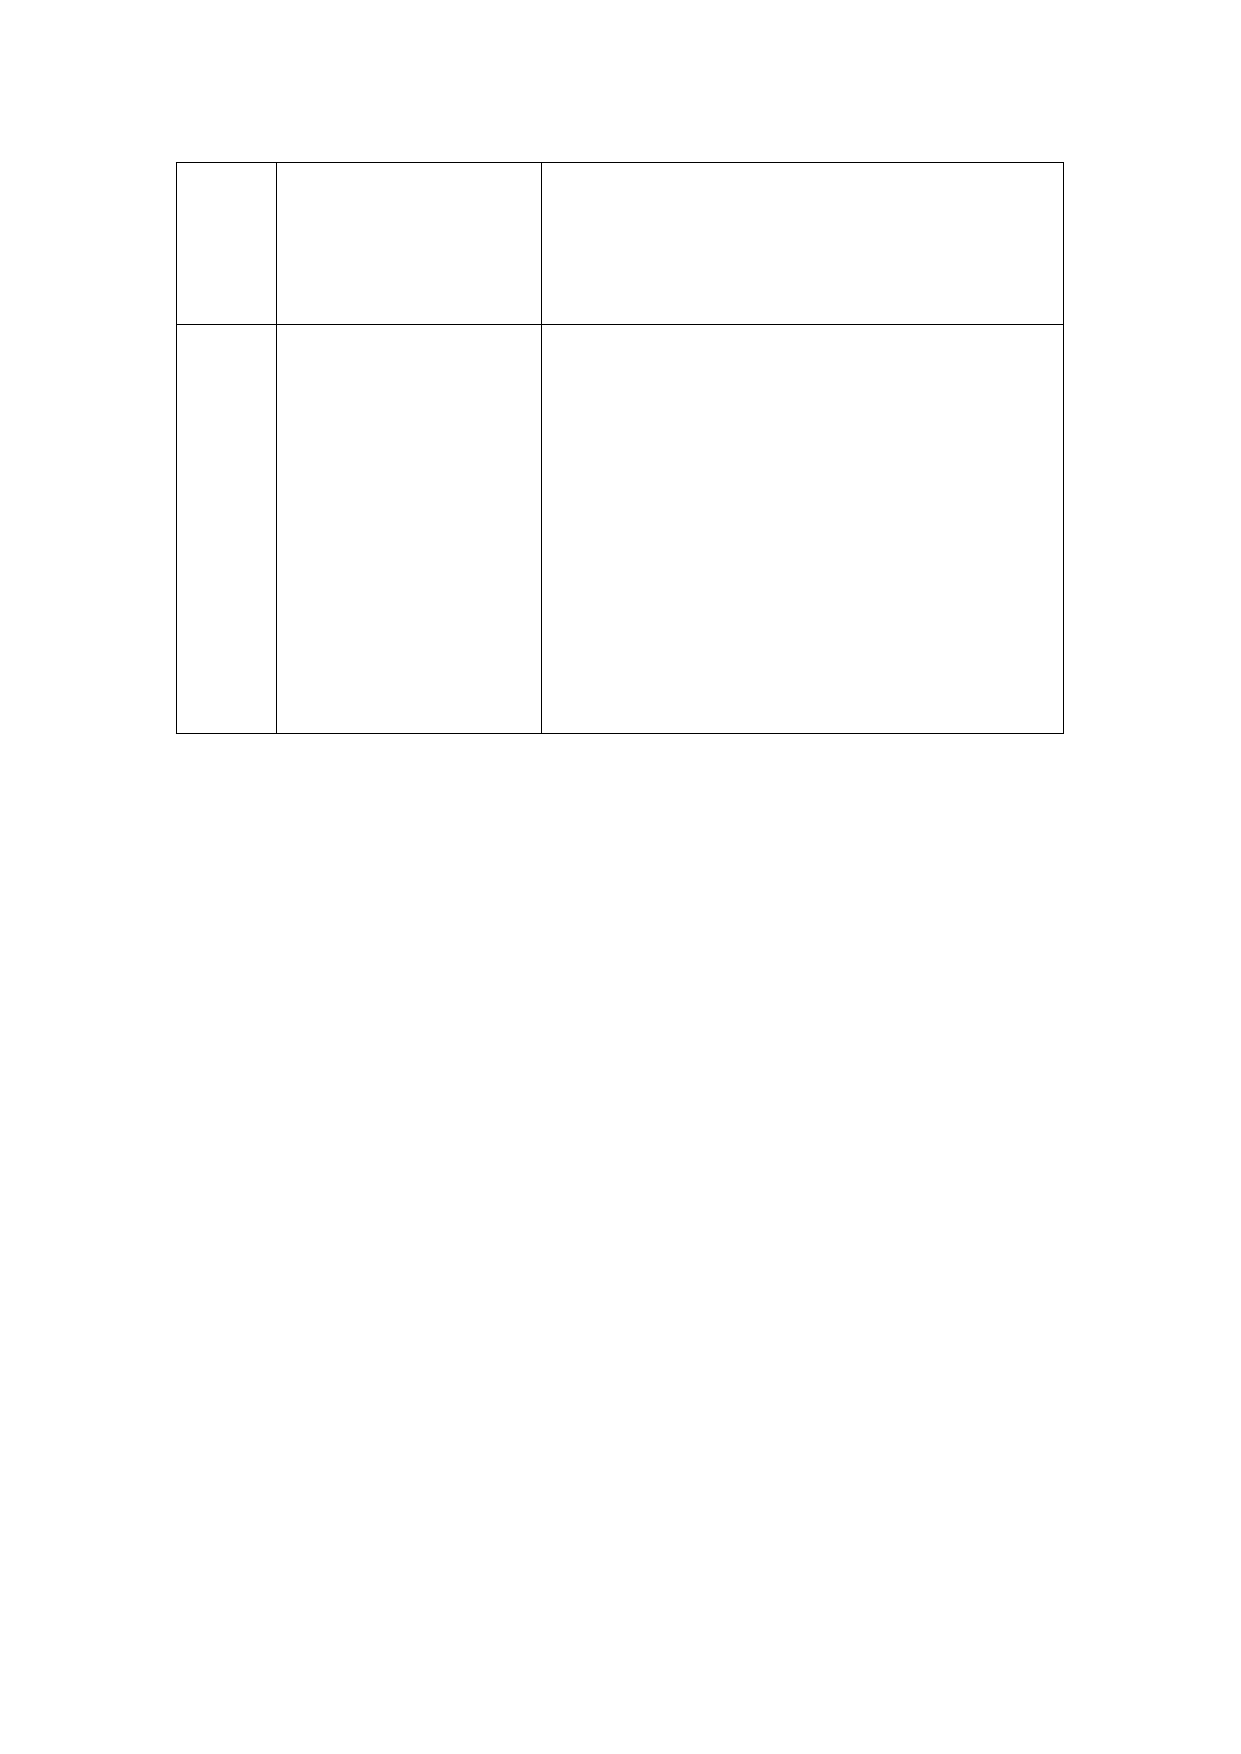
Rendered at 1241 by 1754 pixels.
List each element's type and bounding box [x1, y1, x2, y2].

table_cell [177, 163, 276, 324]
table_cell [542, 163, 1063, 324]
table_cell [277, 163, 541, 324]
table_cell [277, 325, 541, 732]
table_cell [177, 325, 276, 732]
table_cell [542, 325, 1063, 732]
